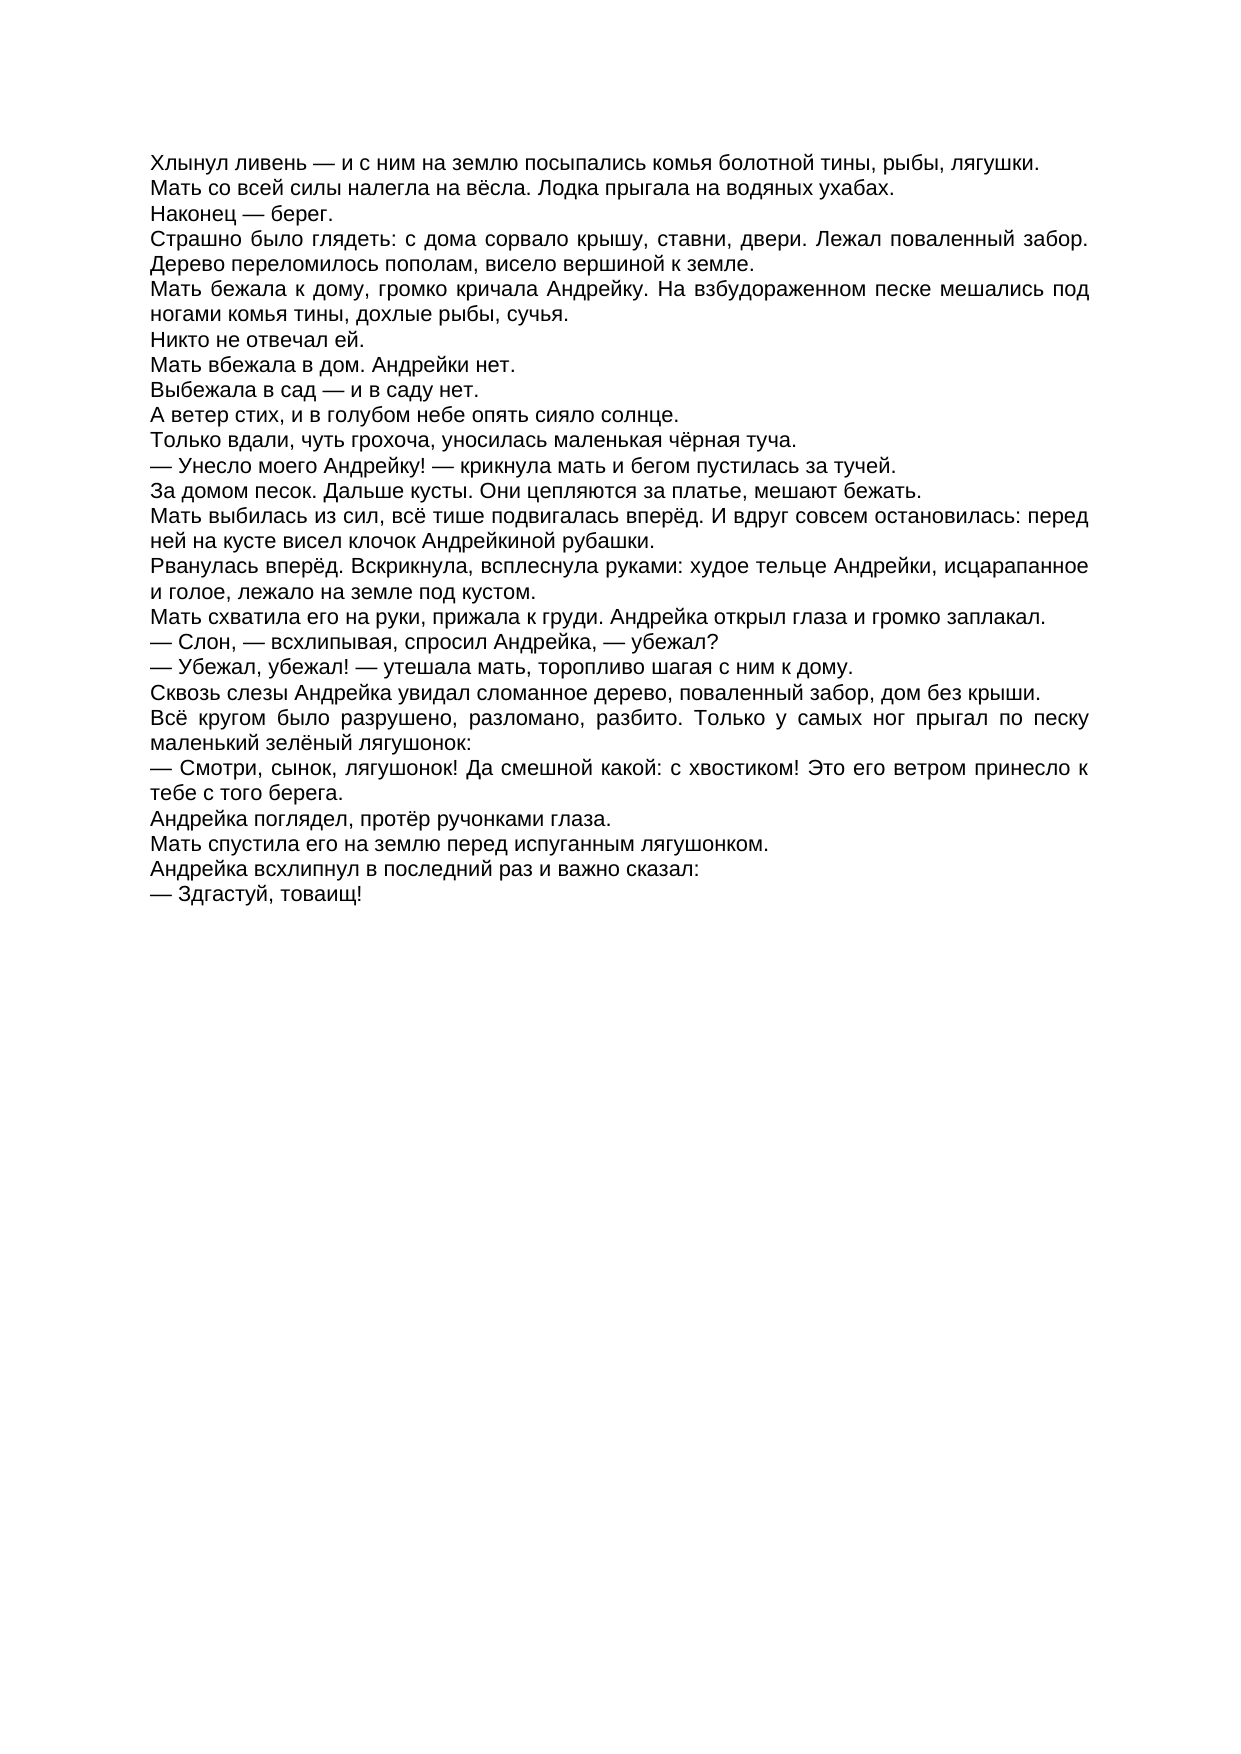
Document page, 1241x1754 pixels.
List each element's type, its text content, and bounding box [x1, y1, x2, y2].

text Мать бежала к дому, громко кричала Андрейку. На взбудораженном песке мешались под ногами комья тины, дохлые рыбы, сучья. [150, 276, 1090, 326]
text Мать со всей силы налегла на вёсла. Лодка прыгала на водяных ухабах. [150, 175, 1090, 200]
text А ветер стих, и в голубом небе опять сияло солнце. [150, 402, 1090, 427]
text Никто не отвечал ей. [150, 326, 1090, 352]
text Мать схватила его на руки, прижала к груди. Андрейка открыл глаза и громко заплакал. [150, 604, 1090, 629]
text Андрейка всхлипнул в последний раз и важно сказал: [150, 856, 1090, 881]
text — Здгастуй, товаищ! [150, 881, 1090, 906]
text Всё кругом было разрушено, разломано, разбито. Только у самых ног прыгал по песку маленький зелёный лягушонок: [150, 704, 1090, 755]
text Мать выбилась из сил, всё тише подвигалась вперёд. И вдруг совсем остановилась: перед ней на кусте висел клочок Андрейкиной рубашки. [150, 503, 1090, 553]
text Выбежала в сад — и в саду нет. [150, 377, 1090, 402]
text Хлынул ливень — и с ним на землю посыпались комья болотной тины, рыбы, лягушки. [150, 150, 1090, 175]
text — Смотри, сынок, лягушонок! Да смешной какой: с хвостиком! Это его ветром принесло к тебе с того берега. [150, 755, 1090, 805]
text Мать вбежала в дом. Андрейки нет. [150, 352, 1090, 377]
text Сквозь слезы Андрейка увидал сломанное дерево, поваленный забор, дом без крыши. [150, 679, 1090, 704]
text Андрейка поглядел, протёр ручонками глаза. [150, 805, 1090, 831]
text Страшно было глядеть: с дома сорвало крышу, ставни, двери. Лежал поваленный забор. Дерево переломилось пополам, висело вершиной к земле. [150, 226, 1090, 276]
text Мать спустила его на землю перед испуганным лягушонком. [150, 831, 1090, 856]
text Наконец — берег. [150, 200, 1090, 226]
text — Слон, — всхлипывая, спросил Андрейка, — убежал? [150, 629, 1090, 654]
text Рванулась вперёд. Вскрикнула, всплеснула руками: худое тельце Андрейки, исцарапанное и голое, лежало на земле под кустом. [150, 553, 1090, 604]
text За домом песок. Дальше кусты. Они цепляются за платье, мешают бежать. [150, 478, 1090, 503]
text — Убежал, убежал! — утешала мать, торопливо шагая с ним к дому. [150, 654, 1090, 679]
text Только вдали, чуть грохоча, уносилась маленькая чёрная туча. [150, 427, 1090, 452]
text — Унесло моего Андрейку! — крикнула мать и бегом пустилась за тучей. [150, 452, 1090, 478]
